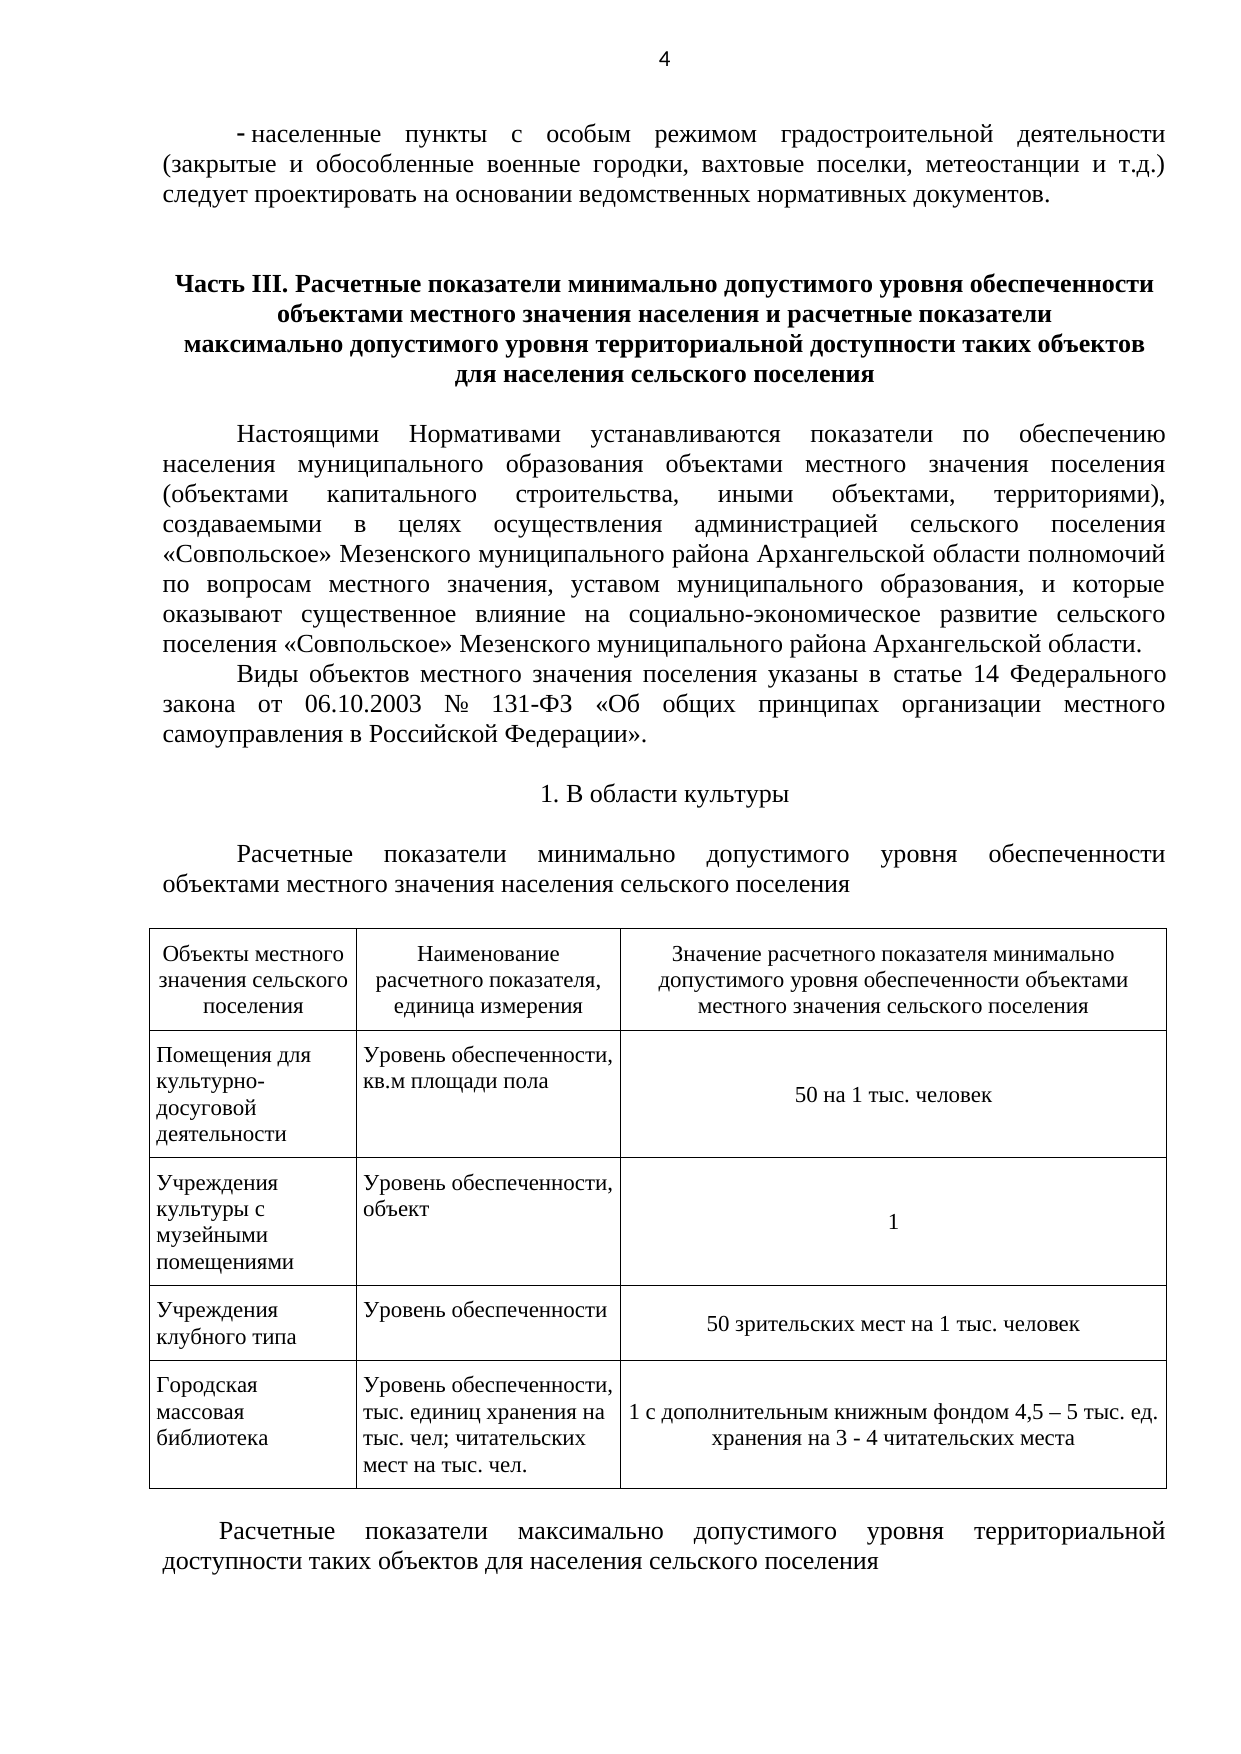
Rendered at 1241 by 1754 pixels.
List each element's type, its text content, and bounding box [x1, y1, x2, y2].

table_cell 1 с дополнительным книжным фондом 4,5 – 5 тыс. ед. хранения на 3 - 4 читательских места [621, 1361, 1166, 1488]
table_header Объекты местного значения сельского поселения [150, 929, 356, 1029]
table_cell Уровень обеспеченности, тыс. единиц хранения на тыс. чел; читательских мест на тыс. чел. [357, 1361, 620, 1488]
table_cell Учреждения клубного типа [150, 1286, 356, 1360]
text Часть III. Расчетные показатели минимально допустимого уровня обеспеченности объектами местного значения населения и расчетные показатели [162, 268, 1167, 328]
text Расчетные показатели максимально допустимого уровня территориальной доступности таких объектов для населения сельского поселения [162, 1515, 1167, 1575]
table_header Значение расчетного показателя минимально допустимого уровня обеспеченности объектами местного значения сельского поселения [621, 929, 1166, 1029]
text максимально допустимого уровня территориальной доступности таких объектов для населения сельского поселения [162, 328, 1167, 388]
table_cell Городская массовая библиотека [150, 1361, 356, 1488]
text 1. В области культуры [162, 778, 1167, 808]
table_cell 1 [621, 1158, 1166, 1285]
table_cell Помещения для культурно-досуговой деятельности [150, 1031, 356, 1157]
table_cell 50 зрительских мест на 1 тыс. человек [621, 1286, 1166, 1360]
text Виды объектов местного значения поселения указаны в статье 14 Федерального закона от 06.10.2003 № 131-ФЗ «Об общих принципах организации местного самоуправления в Российской Федерации». [162, 658, 1167, 748]
table_header Наименование расчетного показателя, единица измерения [357, 929, 620, 1029]
table_cell Уровень обеспеченности, объект [357, 1158, 620, 1285]
table_cell Уровень обеспеченности, кв.м площади пола [357, 1031, 620, 1157]
list населенные пункты с особым режимом градостроительной деятельности (закрытые и обособленные военные городки, вахтовые поселки, метеостанции и т.д.) следует проектировать на основании ведомственных нормативных документов. [162, 118, 1167, 208]
text Расчетные показатели минимально допустимого уровня обеспеченности объектами местного значения населения сельского поселения [162, 838, 1167, 898]
table_cell 50 на 1 тыс. человек [621, 1031, 1166, 1157]
text Настоящими Нормативами устанавливаются показатели по обеспечению населения муниципального образования объектами местного значения поселения (объектами капитального строительства, иными объектами, территориями), создаваемыми в целях осуществления администрацией сельского поселения «Совпольское» Мезенского муниципального района Архангельской области полномочий по вопросам местного значения, уставом муниципального образования, и которые оказывают существенное влияние на социально-экономическое развитие сельского поселения «Совпольское» Мезенского муниципального района Архангельской области. [162, 418, 1167, 658]
table_cell Учреждения культуры с музейными помещениями [150, 1158, 356, 1285]
table_cell Уровень обеспеченности [357, 1286, 620, 1360]
